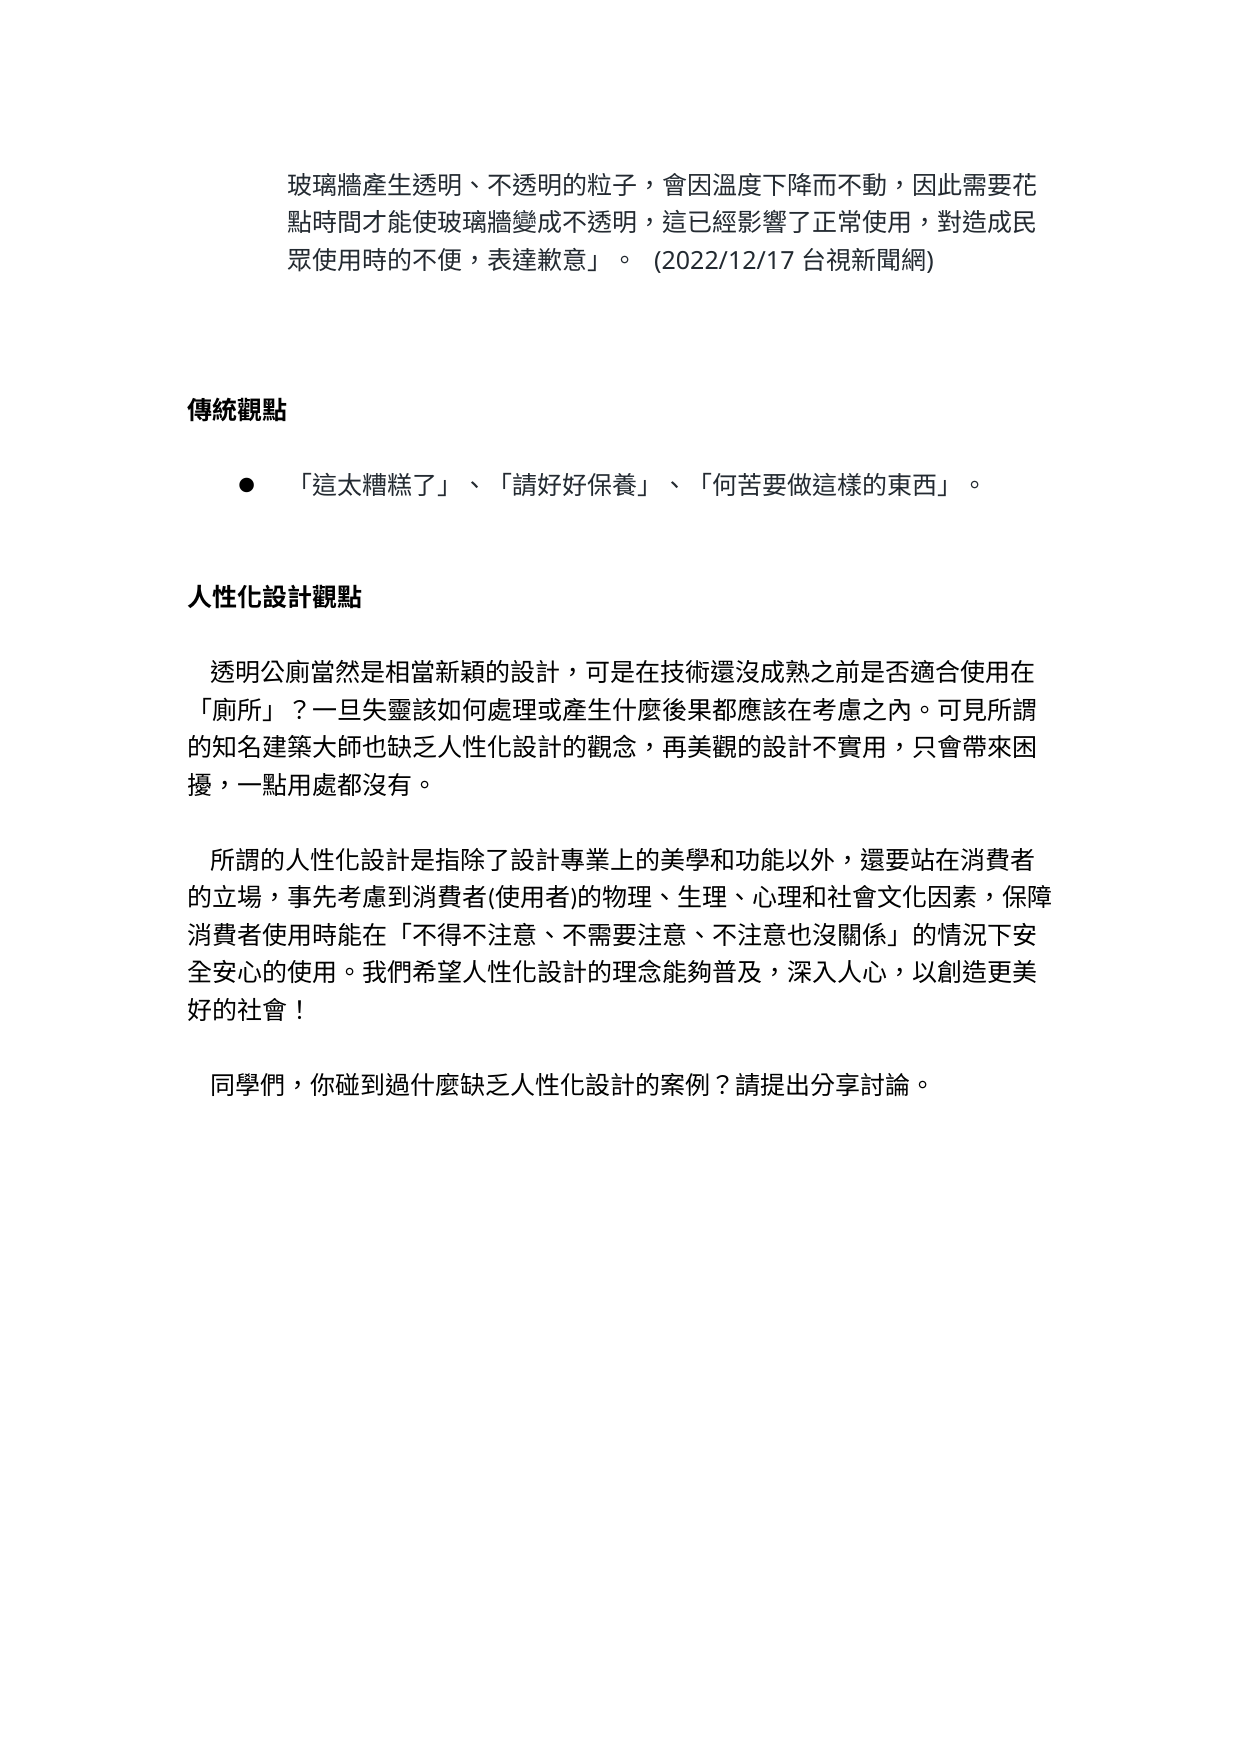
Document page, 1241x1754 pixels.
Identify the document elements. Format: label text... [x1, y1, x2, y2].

text 同學們，你碰到過什麼缺乏人性化設計的案例？請提出分享討論。 [187, 1064, 1053, 1102]
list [287, 164, 1053, 277]
text 傳統觀點 [187, 389, 1053, 427]
list 「這太糟糕了」、「請好好保養」、「何苦要做這樣的東西」。 [237, 464, 1053, 502]
text 人性化設計觀點 [187, 577, 1053, 614]
text 所謂的人性化設計是指除了設計專業上的美學和功能以外，還要站在消費者的立場，事先考慮到消費者(使用者)的物理、生理、心理和社會文化因素，保障消費者使用時能在「不得不注意、不需要注意、不注意也沒關係」的情況下安全安心的使用。我們希望人性化設計的理念能夠普及，深入人心，以創造更美好的社會！ [187, 839, 1053, 1027]
text 透明公廁當然是相當新穎的設計，可是在技術還沒成熟之前是否適合使用在「廁所」？一旦失靈該如何處理或產生什麼後果都應該在考慮之內。可見所謂的知名建築大師也缺乏人性化設計的觀念，再美觀的設計不實用，只會帶來困擾，一點用處都沒有。 [187, 652, 1053, 802]
